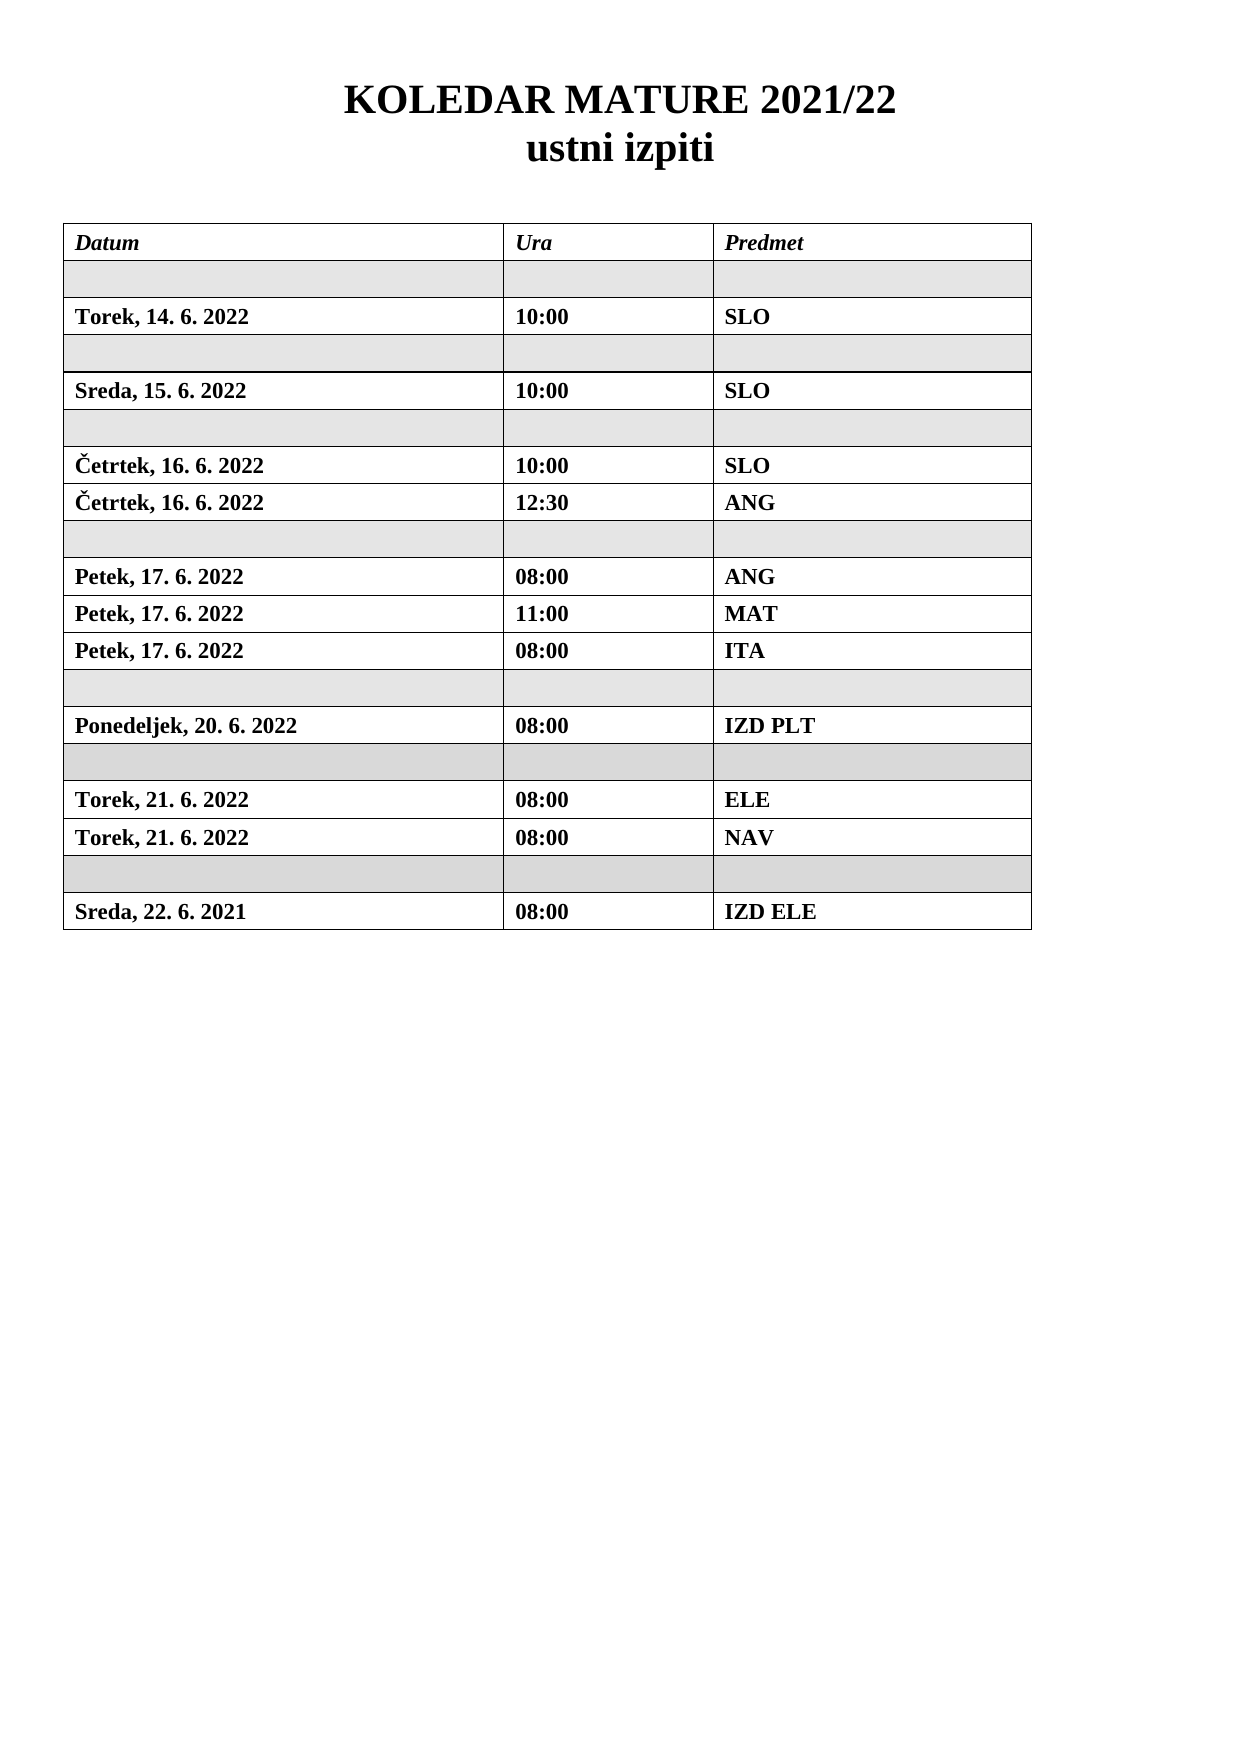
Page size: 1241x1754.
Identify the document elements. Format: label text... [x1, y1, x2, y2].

table_cell [714, 856, 1031, 892]
table_cell ELE [714, 781, 1031, 818]
table_cell 08:00 [504, 633, 713, 669]
table_cell Sreda, 15. 6. 2022 [64, 373, 503, 408]
table_cell [64, 521, 503, 557]
table_cell 10:00 [504, 373, 713, 408]
table_cell 08:00 [504, 819, 713, 855]
table_cell [714, 744, 1031, 780]
table_cell [504, 261, 713, 297]
table_cell SLO [714, 298, 1031, 334]
table_cell Ponedeljek, 20. 6. 2022 [64, 707, 503, 743]
table_cell ANG [714, 558, 1031, 594]
text KOLEDAR MATURE 2021/22 [75, 75, 1165, 123]
table_cell Torek, 21. 6. 2022 [64, 781, 503, 818]
table_cell Četrtek, 16. 6. 2022 [64, 484, 503, 520]
table_cell [714, 261, 1031, 297]
table_cell [714, 335, 1031, 371]
table_cell 08:00 [504, 781, 713, 818]
table_cell 08:00 [504, 893, 713, 929]
table_cell [64, 335, 503, 371]
table_cell [504, 335, 713, 371]
table_cell Petek, 17. 6. 2022 [64, 558, 503, 594]
table_header Datum [64, 224, 503, 260]
table_cell 10:00 [504, 298, 713, 334]
table_cell Petek, 17. 6. 2022 [64, 596, 503, 632]
table_cell 12:30 [504, 484, 713, 520]
table_cell [64, 410, 503, 446]
table_cell Torek, 14. 6. 2022 [64, 298, 503, 334]
table_cell 08:00 [504, 558, 713, 594]
table_cell Petek, 17. 6. 2022 [64, 633, 503, 669]
table_cell [714, 670, 1031, 706]
table_cell MAT [714, 596, 1031, 632]
table_cell [64, 856, 503, 892]
table_cell [504, 744, 713, 780]
table_cell 11:00 [504, 596, 713, 632]
table_header Ura [504, 224, 713, 260]
table_cell SLO [714, 447, 1031, 483]
table_cell [504, 521, 713, 557]
table_cell [504, 410, 713, 446]
table_cell 08:00 [504, 707, 713, 743]
table_cell IZD ELE [714, 893, 1031, 929]
table_cell IZD PLT [714, 707, 1031, 743]
table_cell Sreda, 22. 6. 2021 [64, 893, 503, 929]
table_cell ANG [714, 484, 1031, 520]
table_cell [64, 744, 503, 780]
table_header Predmet [714, 224, 1031, 260]
text ustni izpiti [75, 123, 1165, 171]
table_cell SLO [714, 373, 1031, 408]
table_cell 10:00 [504, 447, 713, 483]
table_cell [64, 261, 503, 297]
table_cell NAV [714, 819, 1031, 855]
table_cell [714, 521, 1031, 557]
table_cell ITA [714, 633, 1031, 669]
table_cell [504, 670, 713, 706]
table_cell Četrtek, 16. 6. 2022 [64, 447, 503, 483]
table_cell [714, 410, 1031, 446]
table_cell [64, 670, 503, 706]
table_cell [504, 856, 713, 892]
table_cell Torek, 21. 6. 2022 [64, 819, 503, 855]
